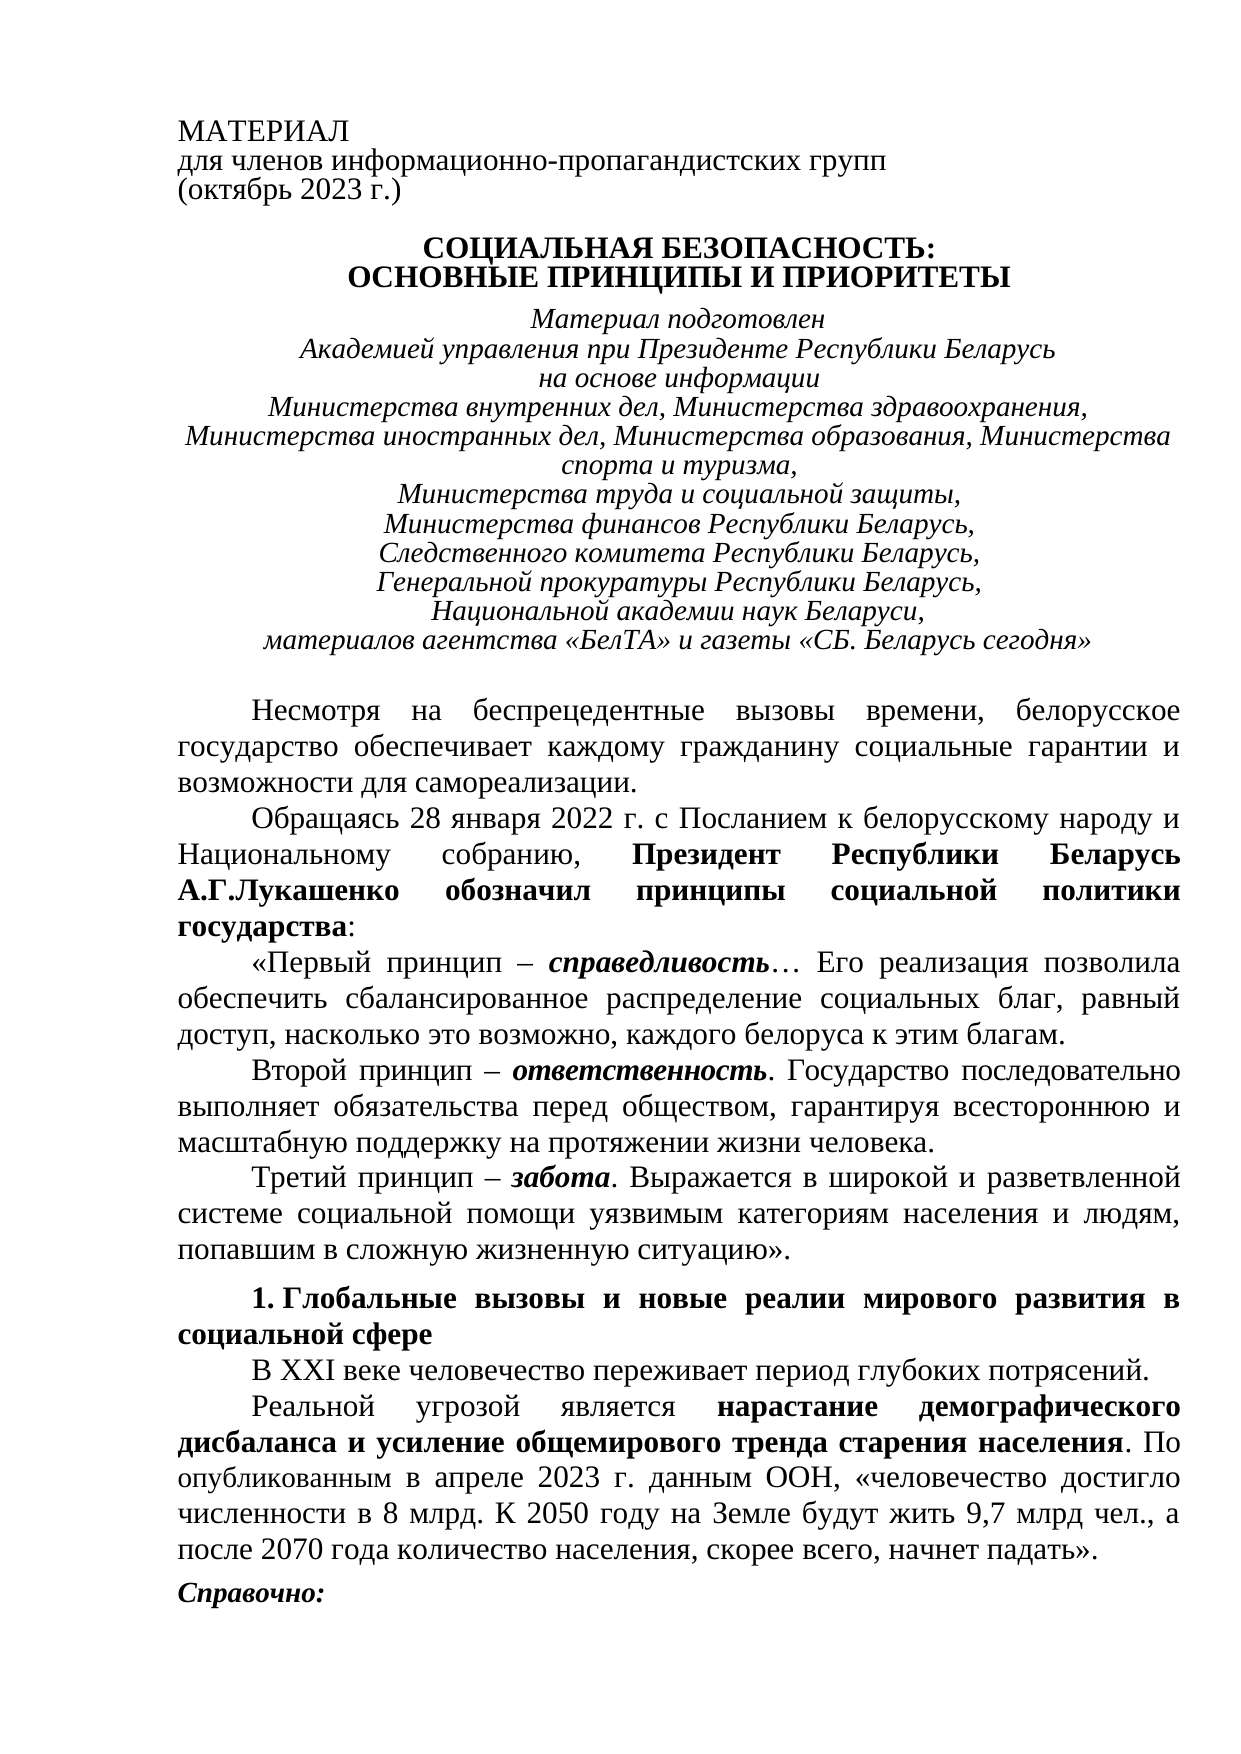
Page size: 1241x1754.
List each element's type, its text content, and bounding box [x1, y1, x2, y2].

text Реальной угрозой является нарастание демографического дисбаланса и усиление общемирового тренда старения населения. По опубликованным в апреле 2023 г. данным ООН, «человечество достигло численности в 8 млрд. К 2050 году на Земле будут жить 9,7 млрд чел., а после 2070 года количество населения, скорее всего, начнет падать». [177, 1387, 1181, 1567]
text Министерства труда и социальной защиты, [177, 481, 1181, 510]
text Материал подготовлен [177, 306, 1181, 335]
text Следственного комитета Республики Беларусь, [177, 539, 1181, 568]
text на основе информации [177, 364, 1181, 393]
text В XXI веке человечество переживает период глубоких потрясений. [177, 1351, 1181, 1387]
text Справочно: [177, 1579, 1181, 1608]
text ОСНОВНЫЕ ПРИНЦИПЫ И ПРИОРИТЕТЫ [177, 264, 1181, 293]
text Национальной академии наук Беларуси, [177, 597, 1181, 626]
text (октябрь 2023 г.) [177, 176, 1181, 206]
text Обращаясь 28 января 2022 г. с Посланием к белорусскому народу и Национальному собранию, Президент Республики Беларусь А.Г.Лукашенко обозначил принципы социальной политики государства: [177, 799, 1181, 943]
text Министерства внутренних дел, Министерства здравоохранения, Министерства иностранных дел, Министерства образования, Министерства спорта и туризма, [177, 393, 1181, 481]
text 1. Глобальные вызовы и новые реалии мирового развития в социальной сфере [177, 1279, 1181, 1351]
text Генеральной прокуратуры Республики Беларусь, [177, 568, 1181, 597]
text СОЦИАЛЬНАЯ БЕЗОПАСНОСТЬ: [177, 235, 1181, 264]
text материалов агентства «БелТА» и газеты «СБ. Беларусь сегодня» [177, 626, 1181, 656]
text МАТЕРИАЛ [177, 118, 1181, 147]
text для членов информационно-пропагандистских групп [177, 147, 1181, 176]
text Третий принцип – забота. Выражается в широкой и разветвленной системе социальной помощи уязвимым категориям населения и людям, попавшим в сложную жизненную ситуацию». [177, 1159, 1181, 1267]
text Министерства финансов Республики Беларусь, [177, 510, 1181, 539]
text Академией управления при Президенте Республики Беларусь [177, 335, 1181, 364]
text Второй принцип – ответственность. Государство последовательно выполняет обязательства перед обществом, гарантируя всестороннюю и масштабную поддержку на протяжении жизни человека. [177, 1051, 1181, 1159]
text «Первый принцип – справедливость… Его реализация позволила обеспечить сбалансированное распределение социальных благ, равный доступ, насколько это возможно, каждого белоруса к этим благам. [177, 943, 1181, 1051]
text Несмотря на беспрецедентные вызовы времени, белорусское государство обеспечивает каждому гражданину социальные гарантии и возможности для самореализации. [177, 692, 1181, 799]
